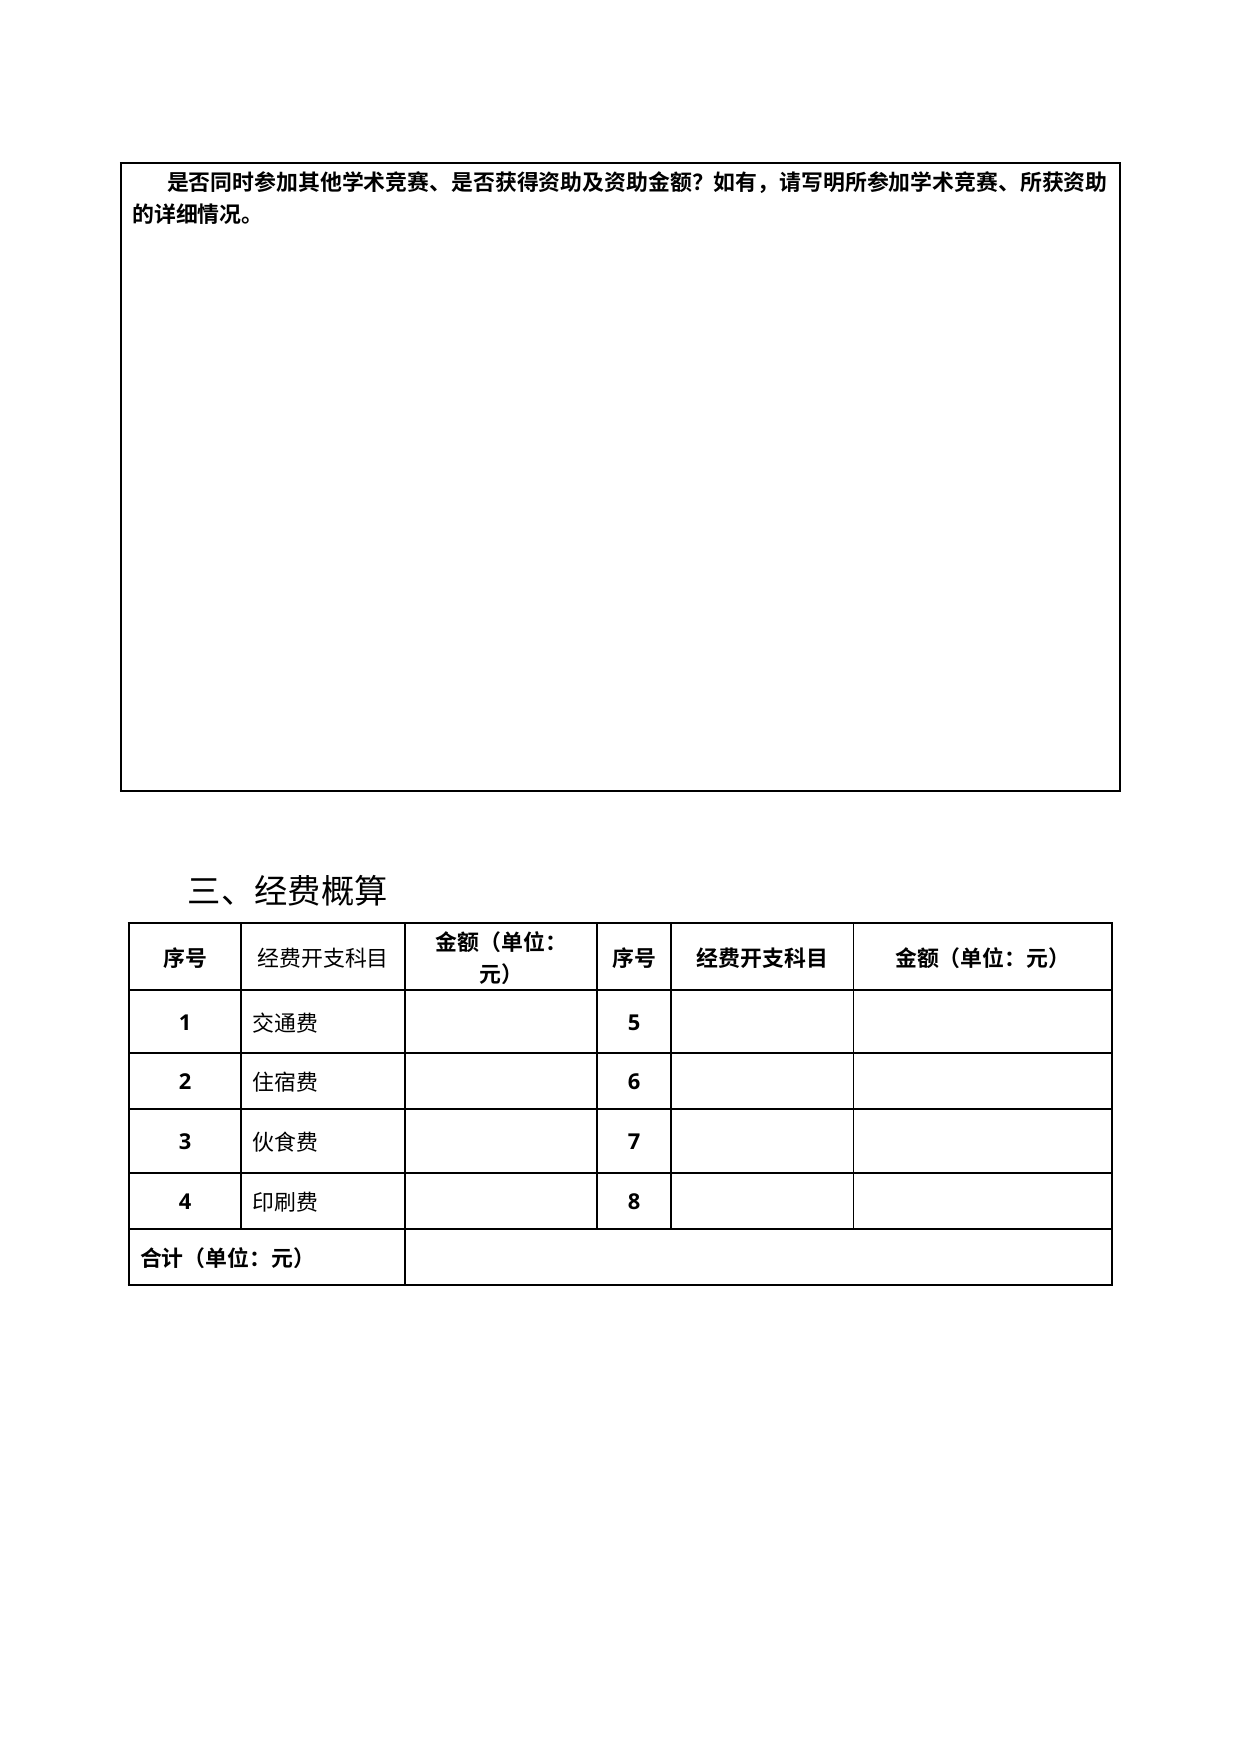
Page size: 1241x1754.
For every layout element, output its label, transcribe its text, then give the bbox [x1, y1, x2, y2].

table_cell 2 [130, 1054, 240, 1108]
table_cell [854, 1054, 1111, 1108]
table_cell [406, 1174, 596, 1228]
table_cell [854, 1110, 1111, 1172]
table_cell [672, 1054, 853, 1108]
table_cell 5 [598, 991, 670, 1052]
table_cell 1 [130, 991, 240, 1052]
table_header 金额（单位：元） [406, 924, 596, 989]
table_header 是否同时参加其他学术竞赛、是否获得资助及资助金额？如有，请写明所参加学术竞赛、所获资助的详细情况。 [122, 164, 1119, 790]
table_cell [854, 991, 1111, 1052]
table_cell 7 [598, 1110, 670, 1172]
table_cell 合计（单位：元） [130, 1230, 404, 1283]
table_cell [672, 991, 853, 1052]
table_cell 住宿费 [242, 1054, 404, 1108]
table_header 序号 [598, 924, 670, 989]
table_cell [406, 991, 596, 1052]
table_cell 8 [598, 1174, 670, 1228]
table_cell [672, 1174, 853, 1228]
table_cell 伙食费 [242, 1110, 404, 1172]
table_cell 交通费 [242, 991, 404, 1052]
table_header 经费开支科目 [672, 924, 853, 989]
table_cell 4 [130, 1174, 240, 1228]
text 三、经费概算 [187, 857, 1053, 922]
table_cell 6 [598, 1054, 670, 1108]
table_cell 印刷费 [242, 1174, 404, 1228]
table_cell [406, 1110, 596, 1172]
table_header 金额（单位：元） [854, 924, 1111, 989]
table_cell [406, 1054, 596, 1108]
table_cell [672, 1110, 853, 1172]
table_header 经费开支科目 [242, 924, 404, 989]
table_cell [406, 1230, 1111, 1283]
table_cell [854, 1174, 1111, 1228]
table_header 序号 [130, 924, 240, 989]
table_cell 3 [130, 1110, 240, 1172]
